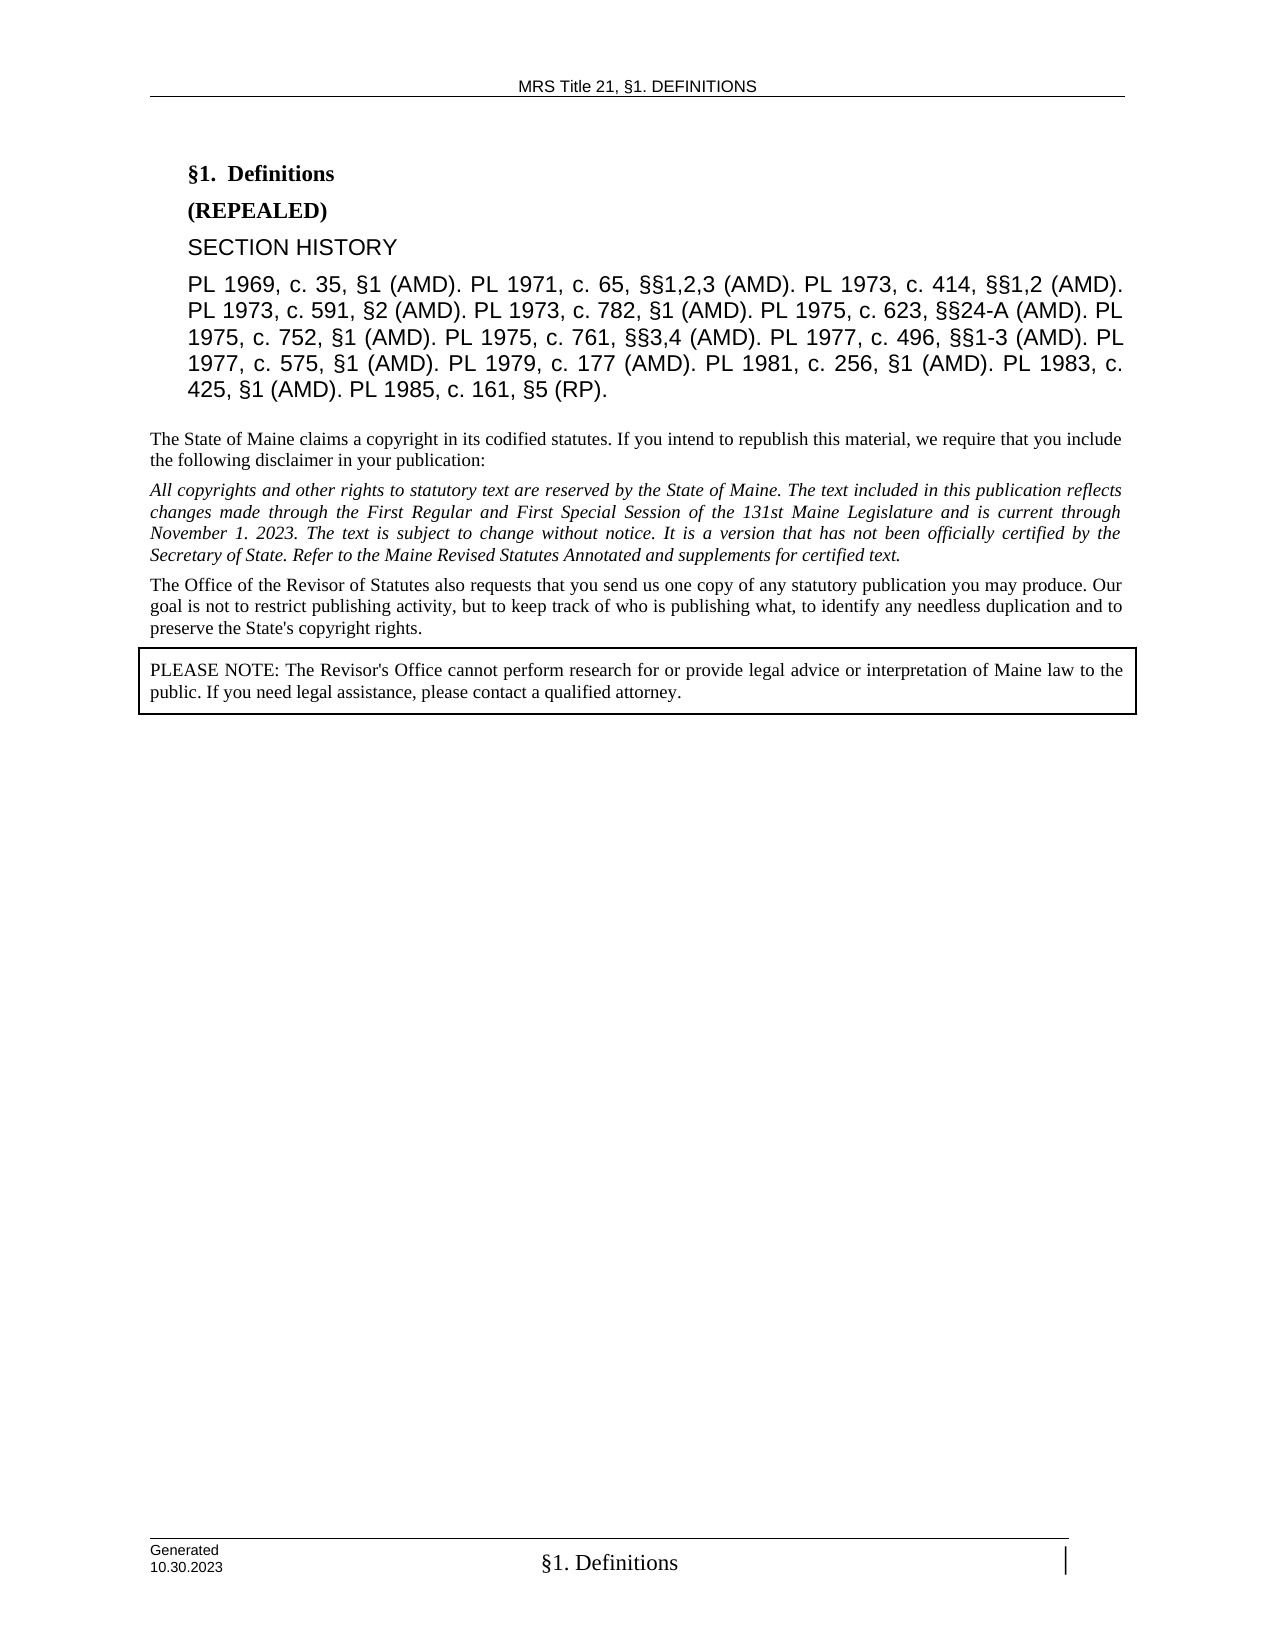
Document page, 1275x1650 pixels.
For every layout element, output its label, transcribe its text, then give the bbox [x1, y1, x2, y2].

text PL 1969, c. 35, §1 (AMD). PL 1971, c. 65, §§1,2,3 (AMD). PL 1973, c. 414, §§1,2 (AMD). PL 1973, c. 591, §2 (AMD). PL 1973, c. 782, §1 (AMD). PL 1975, c. 623, §§24-A (AMD). PL 1975, c. 752, §1 (AMD). PL 1975, c. 761, §§3,4 (AMD). PL 1977, c. 496, §§1-3 (AMD). PL 1977, c. 575, §1 (AMD). PL 1979, c. 177 (AMD). PL 1981, c. 256, §1 (AMD). PL 1983, c. 425, §1 (AMD). PL 1985, c. 161, §5 (RP). [187, 271, 1125, 402]
text SECTION HISTORY [187, 234, 1125, 260]
text (REPEALED) [187, 197, 1125, 223]
text The Office of the Revisor of Statutes also requests that you send us one copy of any statutory publication you may produce. Our goal is not to restrict publishing activity, but to keep track of who is publishing what, to identify any needless duplication and to preserve the State's copyright rights. [150, 573, 1125, 638]
text The State of Maine claims a copyright in its codified statutes. If you intend to republish this material, we require that you include the following disclaimer in your publication: [150, 427, 1125, 471]
text PLEASE NOTE: The Revisor's Office cannot perform research for or provide legal advice or interpretation of Maine law to the public. If you need legal assistance, please contact a qualified attorney. [140, 649, 1135, 713]
text All copyrights and other rights to statutory text are reserved by the State of Maine. The text included in this publication reflects changes made through the First Regular and First Special Session of the 131st Maine Legislature and is current through November 1. 2023 . The text is subject to change without notice. It is a version that has not been officially certified by the Secretary of State. Refer to the Maine Revised Statutes Annotated and supplements for certified text. [150, 479, 1125, 565]
text §1. Definitions [187, 160, 1125, 187]
